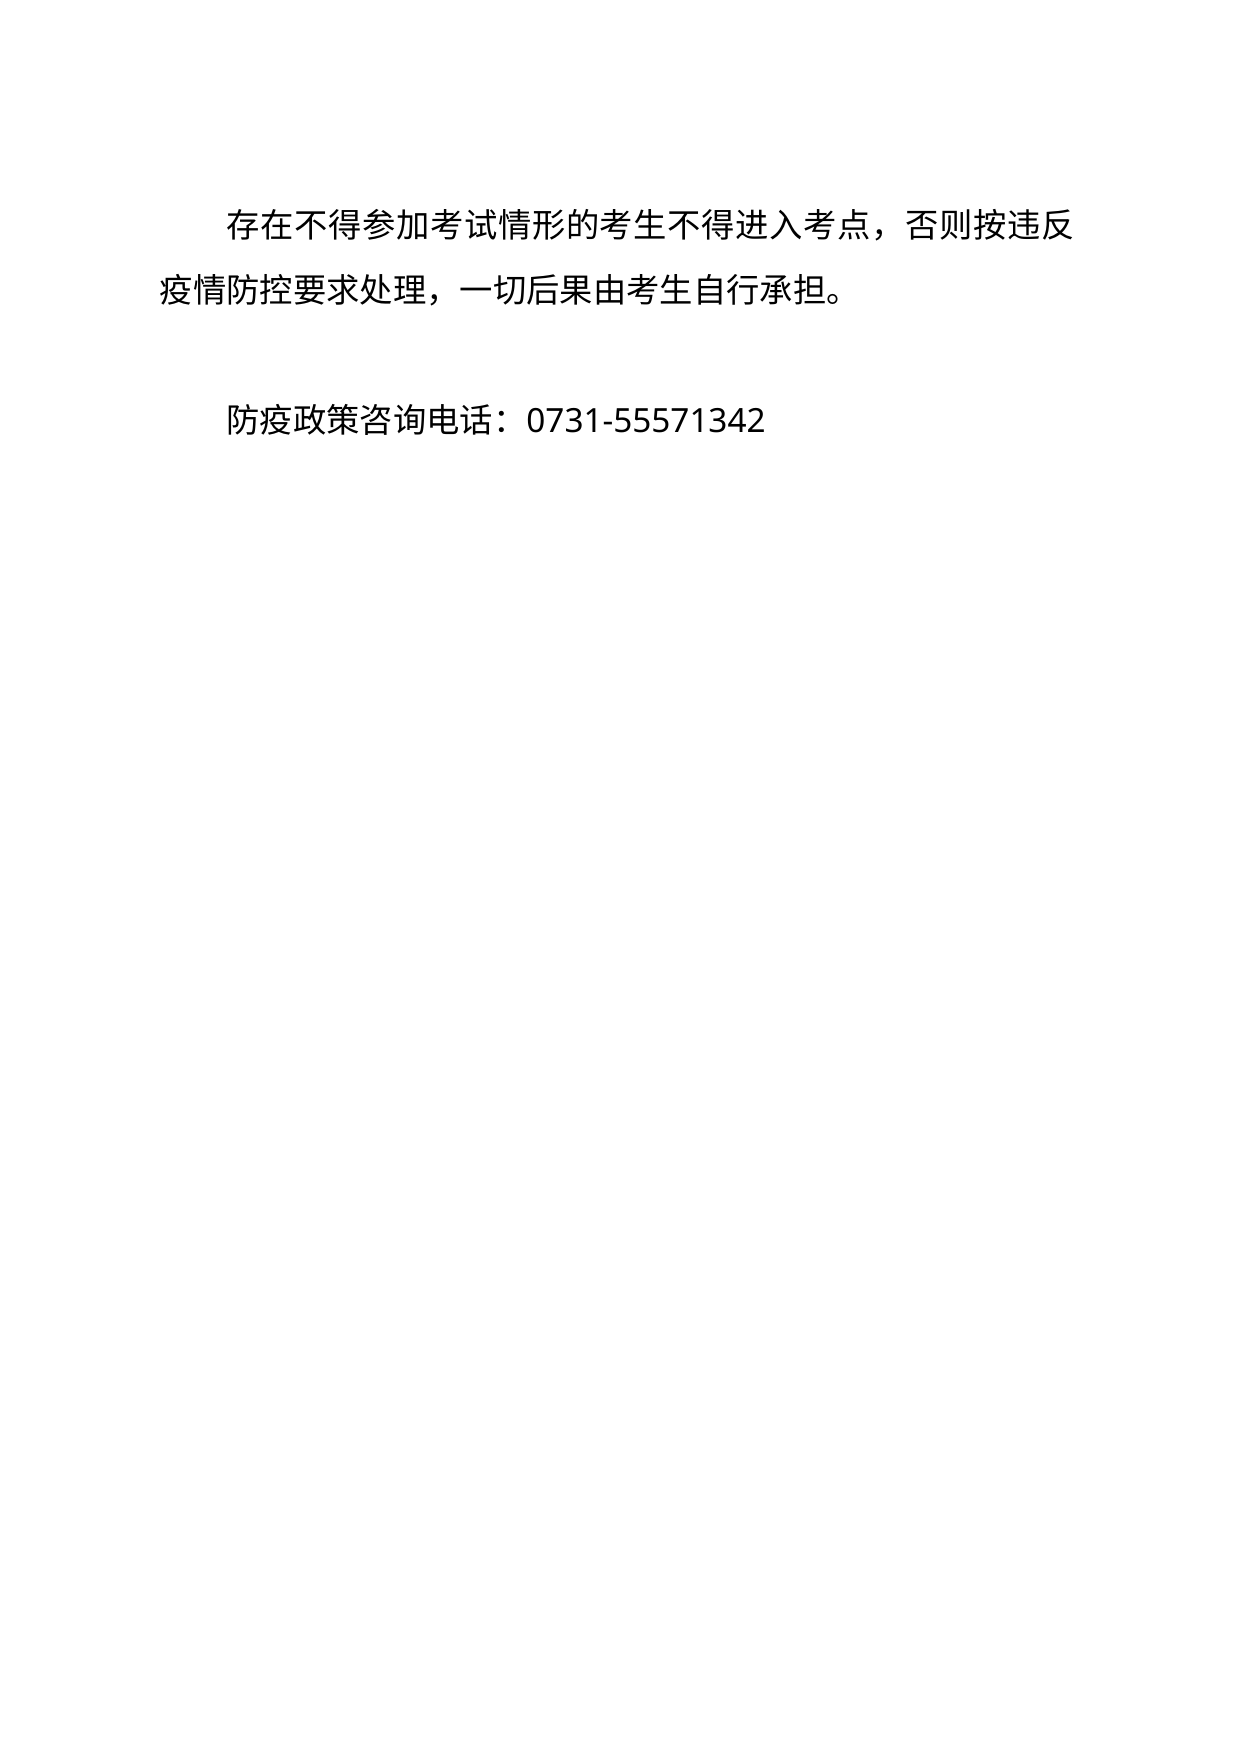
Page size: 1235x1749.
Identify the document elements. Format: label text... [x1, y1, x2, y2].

text 存在不得参加考试情形的考生不得进入考点，否则按违反疫情防控要求处理，一切后果由考生自行承担。 [159, 190, 1075, 320]
text 防疫政策咨询电话：0731-55571342 [159, 385, 1075, 450]
